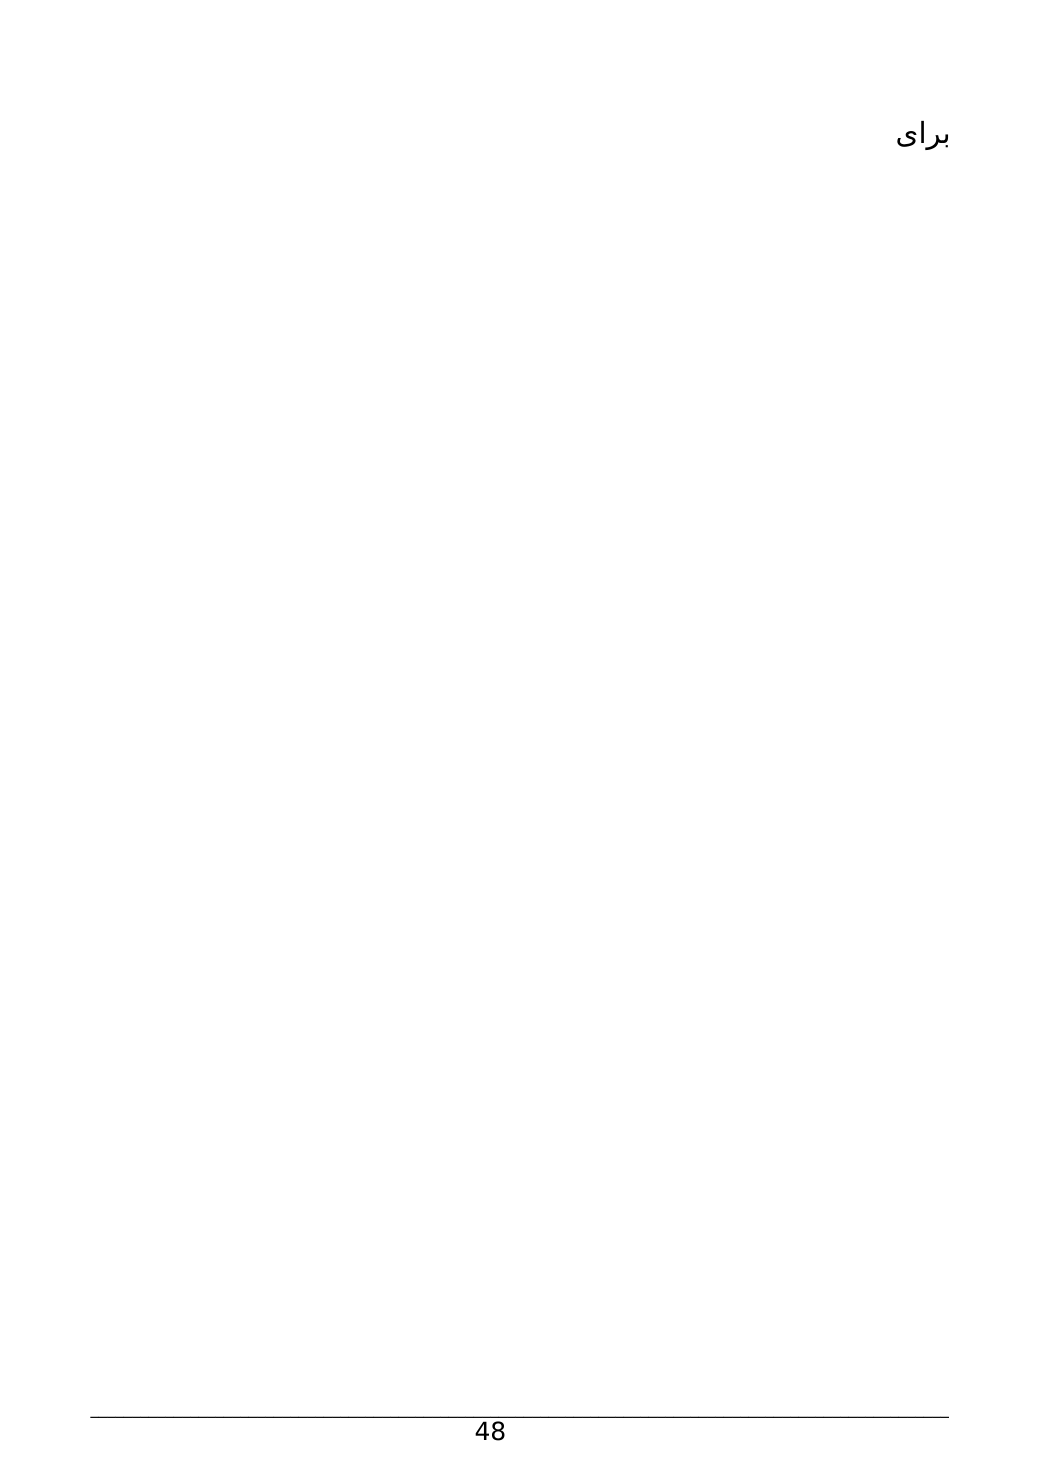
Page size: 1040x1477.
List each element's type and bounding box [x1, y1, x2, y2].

text [89, 118, 951, 150]
